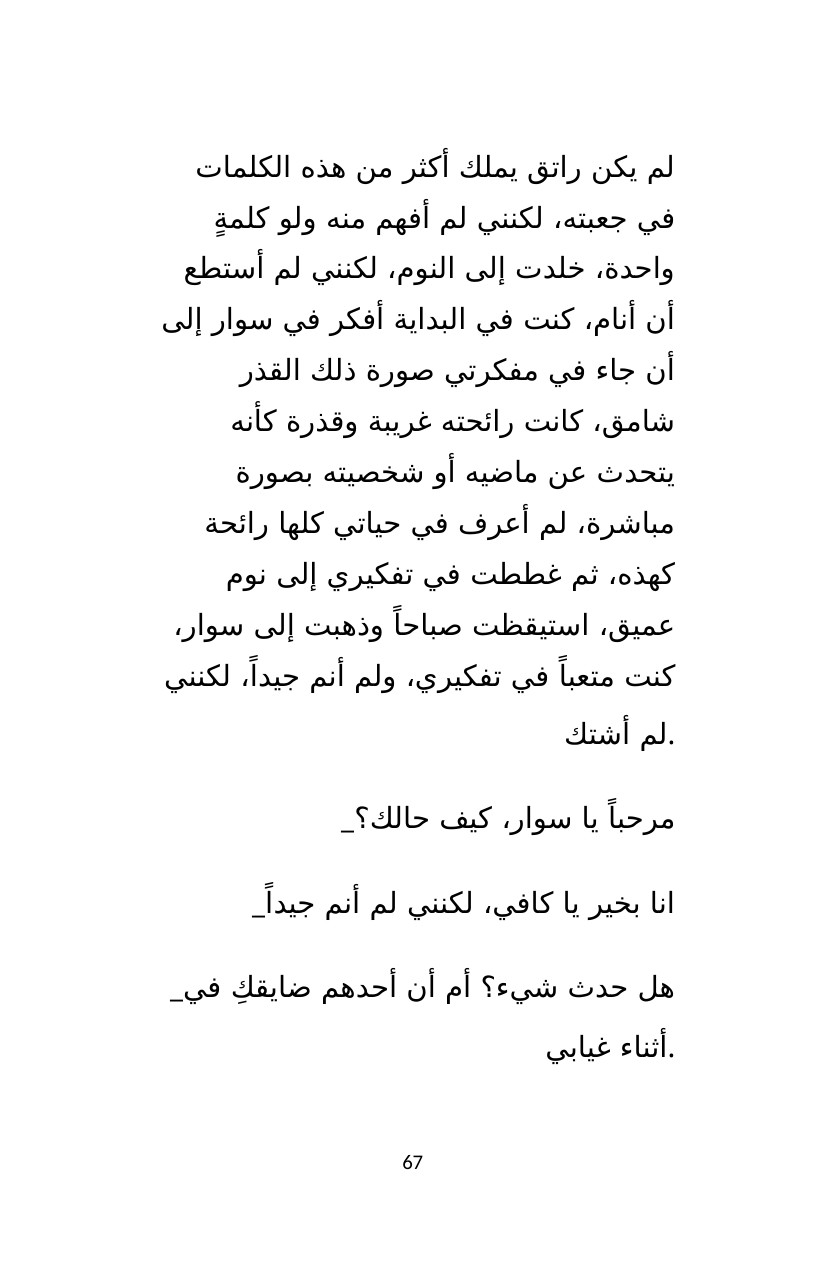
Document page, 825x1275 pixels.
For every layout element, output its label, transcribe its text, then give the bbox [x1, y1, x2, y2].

text _هل حدث شيء؟ أم أن أحدهم ضايقكِ في أثناء غيابي. [150, 967, 675, 1066]
text _مرحباً يا سوار، كيف حالك؟ [150, 798, 675, 837]
text _انا بخير يا كافي، لكنني لم أنم جيداً [150, 882, 675, 922]
text لم يكن راتق يملك أكثر من هذه الكلمات في جعبته، لكنني لم أفهم منه ولو كلمةٍ واحدة، خلدت إلى النوم، لكنني لم أستطع أن أنام، كنت في البداية أفكر في سوار إلى أن جاء في مفكرتي صورة ذلك القذر شامق، كانت رائحته غريبة وقذرة كأنه يتحدث عن ماضيه أو شخصيته بصورة مباشرة، لم أعرف في حياتي كلها رائحة كهذه، ثم غططت في تفكيري إلى نوم عميق، استيقظت صباحاً وذهبت إلى سوار، كنت متعباً في تفكيري، ولم أنم جيداً، لكنني لم أشتك. [150, 150, 675, 753]
